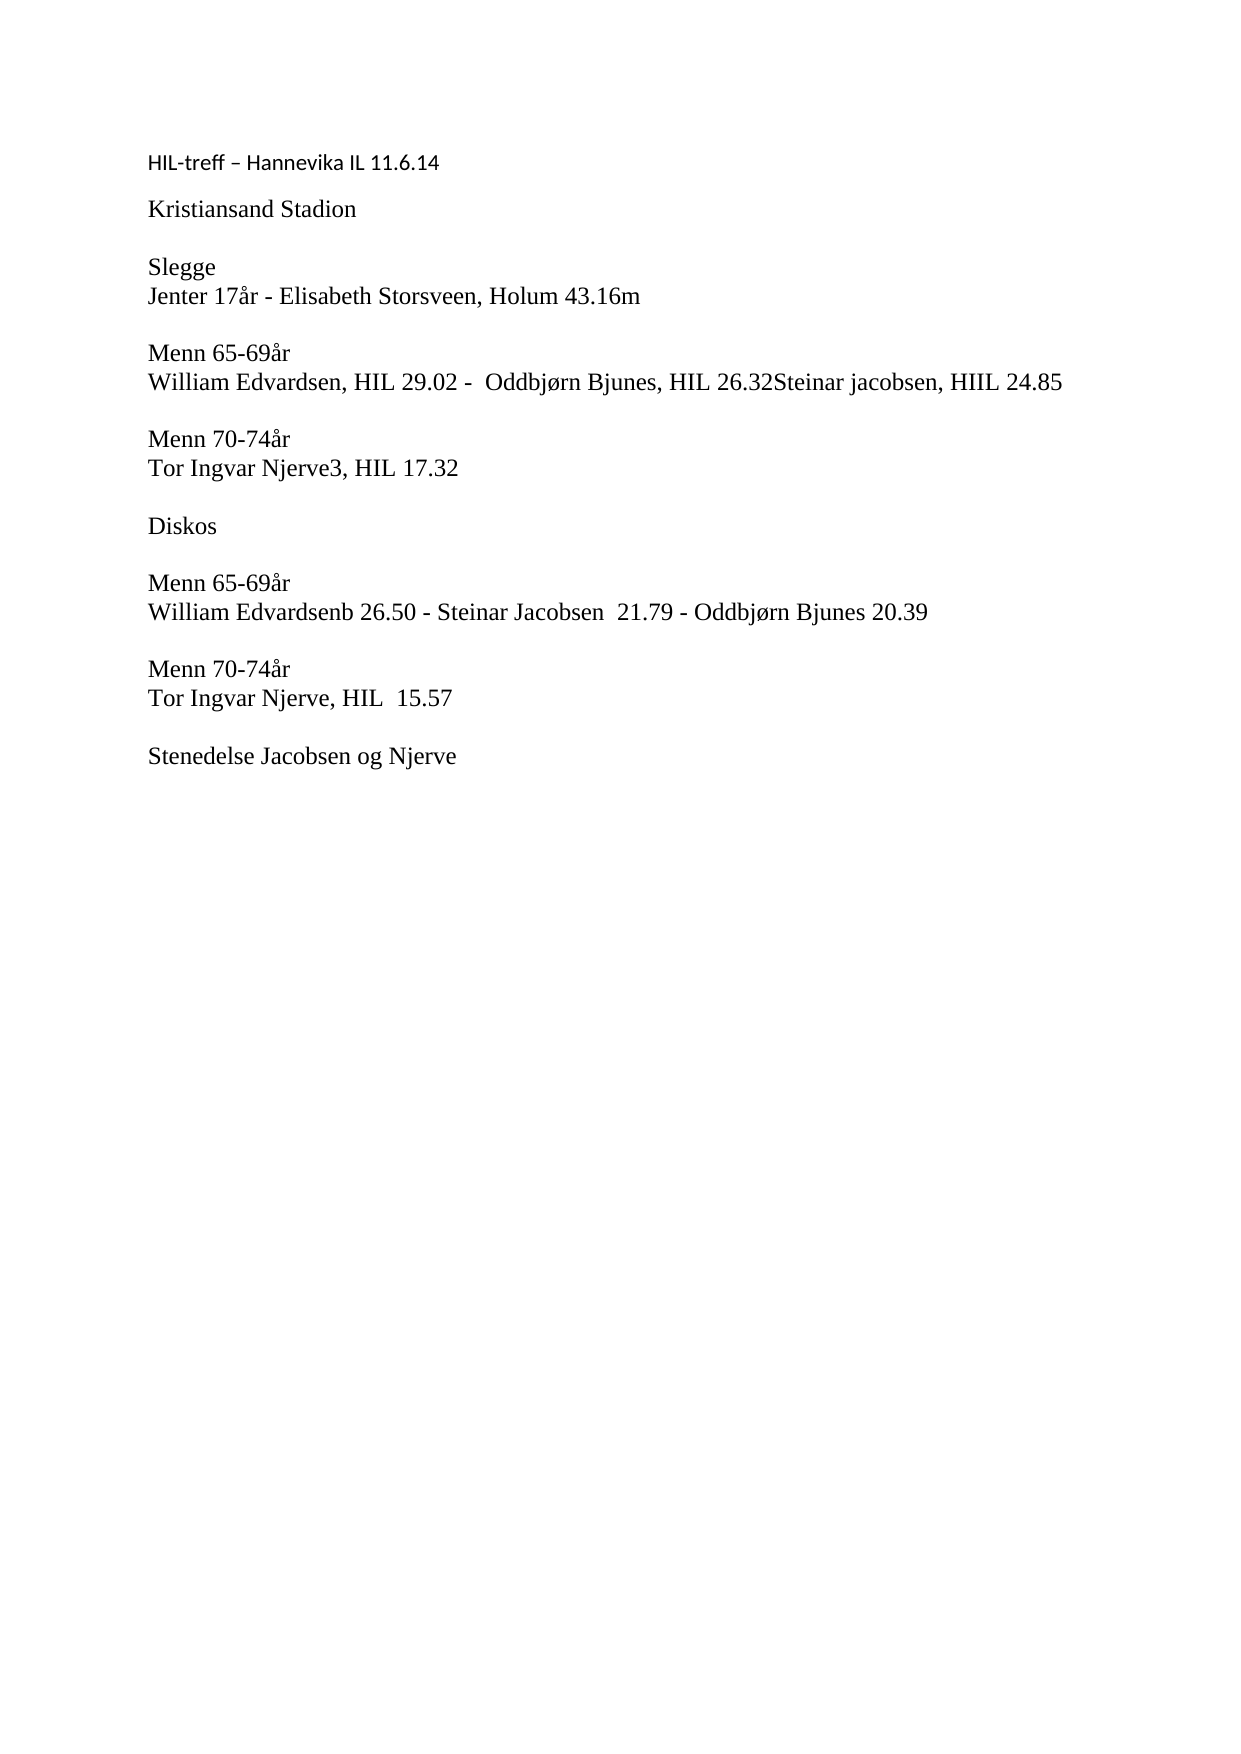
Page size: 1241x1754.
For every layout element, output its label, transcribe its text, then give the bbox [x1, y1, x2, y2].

text Menn 65-69år [148, 568, 1093, 597]
text Kristiansand Stadion [148, 194, 1093, 223]
text Diskos [148, 511, 1093, 539]
text Slegge [148, 252, 1093, 281]
text William Edvardsenb 26.50 - Steinar Jacobsen 21.79 - Oddbjørn Bjunes 20.39 [148, 597, 1093, 626]
text Tor Ingvar Njerve3, HIL 17.32 [148, 453, 1093, 482]
text Menn 70-74år [148, 654, 1093, 683]
text HIL-treff – Hannevika IL 11.6.14 [148, 148, 1093, 176]
text Tor Ingvar Njerve, HIL 15.57 [148, 683, 1093, 712]
text Menn 65-69år [148, 338, 1093, 367]
text Jenter 17år - Elisabeth Storsveen, Holum 43.16m [148, 281, 1093, 309]
text Stenedelse Jacobsen og Njerve [148, 741, 1093, 769]
text Menn 70-74år [148, 424, 1093, 453]
text William Edvardsen, HIL 29.02 - Oddbjørn Bjunes, HIL 26.32Steinar jacobsen, HIIL 24.85 [148, 367, 1093, 396]
